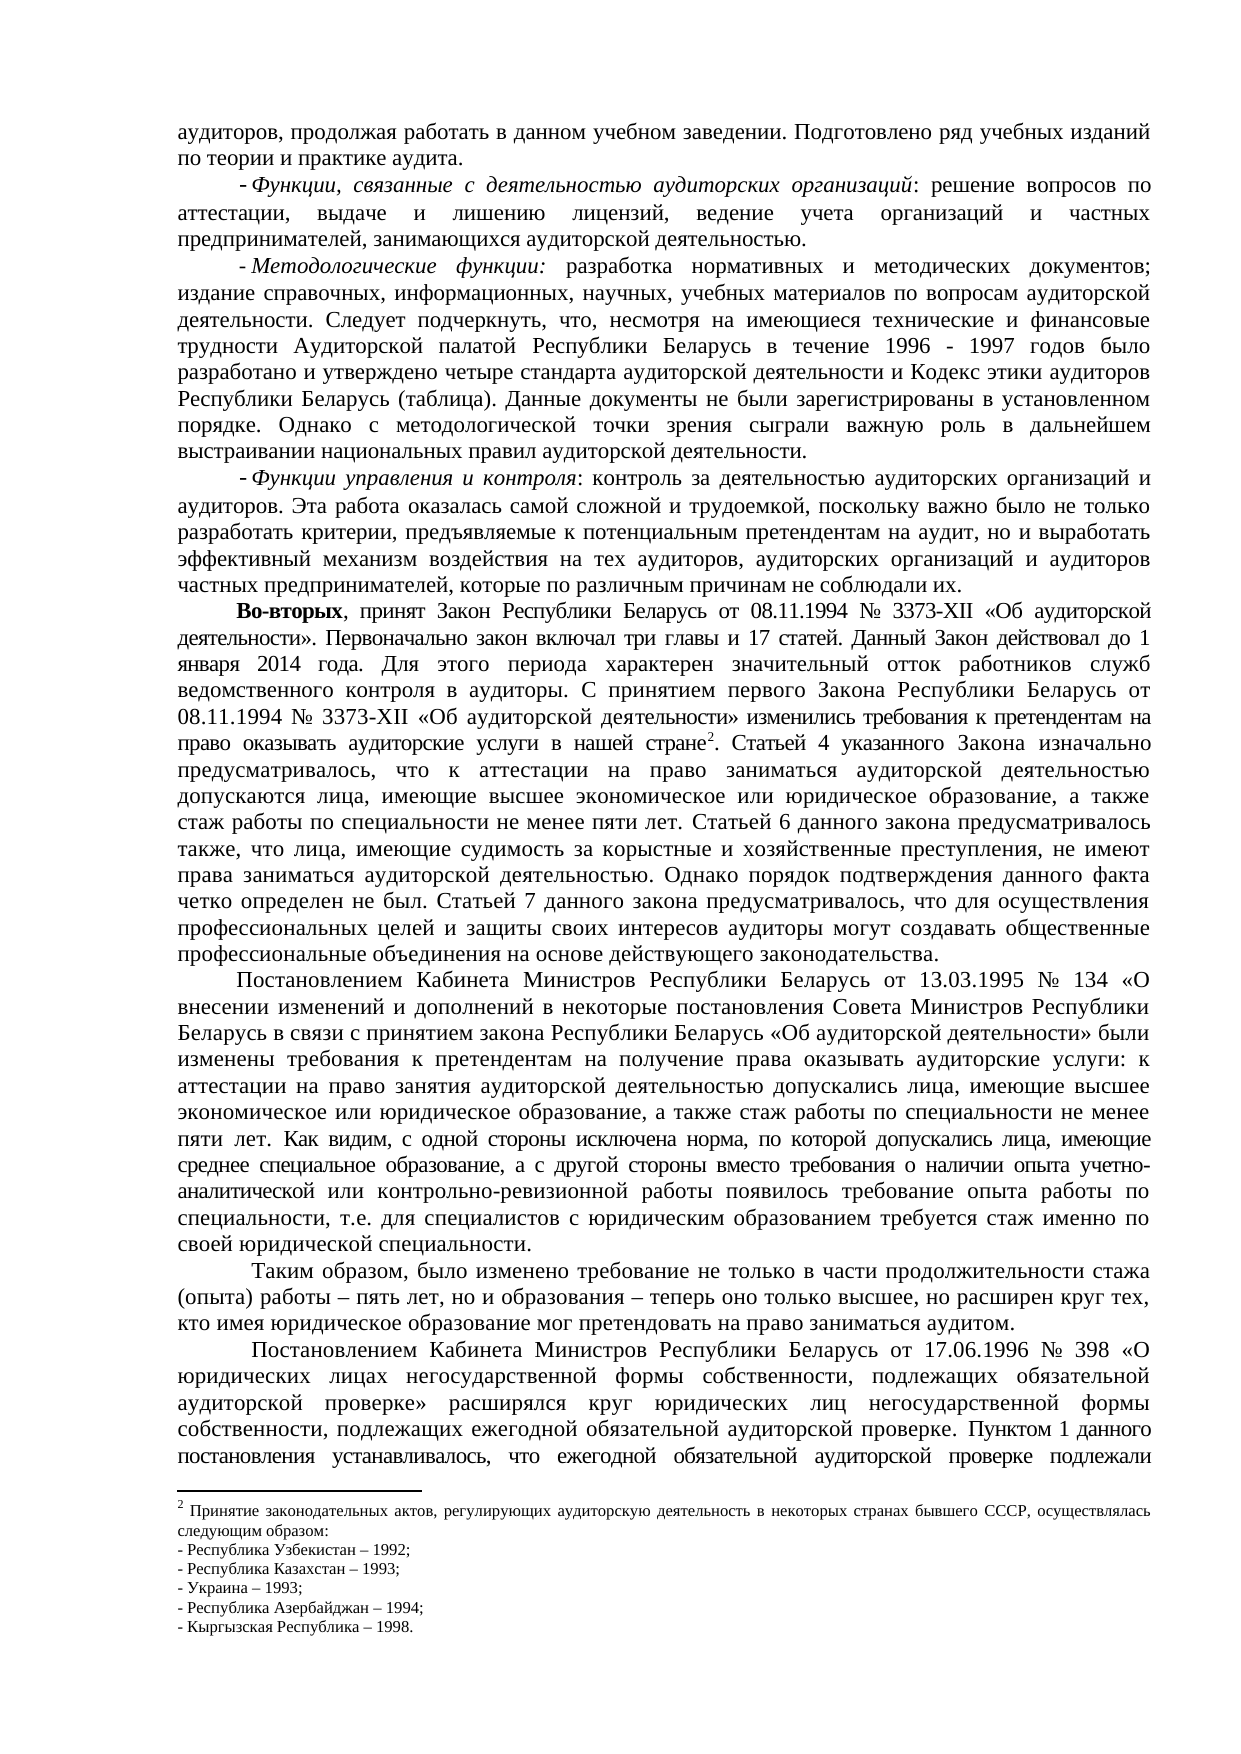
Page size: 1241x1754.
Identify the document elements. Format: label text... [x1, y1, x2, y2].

list Функции, связанные с деятельностью аудиторских организаций: решение вопросов по аттестации, выдаче и лишению лицензий, ведение учета организаций и частных предпринимателей, занимающихся аудиторской деятельностью. [177, 171, 1152, 252]
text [177, 1336, 1152, 1468]
text Во-вторых, принят Закон Республики Беларусь от 08.11.1994 № 3373-XII «Об аудиторской деятельности». Первоначально закон включал три главы и 17 статей. Данный Закон действовал до 1 января 2014 года. Для этого периода характерен значительный отток работников служб ведомственного контроля в аудиторы. С принятием первого Закона Республики Беларусь от 08.11.1994 № 3373-XII «Об аудиторской деятельности» изменились требования к претендентам на право оказывать аудиторские услуги в нашей стране. Статьей 4 указанного Закона изначально предусматривалось, что к аттестации на право заниматься аудиторской деятельностью допускаются лица, имеющие высшее экономическое или юридическое образование, а также стаж работы по специальности не менее пяти лет. Статьей 6 данного закона предусматривалось также, что лица, имеющие судимость за корыстные и хозяйственные преступления, не имеют права заниматься аудиторской деятельностью. Однако порядок подтверждения данного факта четко определен не был. Статьей 7 данного закона предусматривалось, что для осуществления профессиональных целей и защиты своих интересов аудиторы могут создавать общественные профессиональные объединения на основе действующего законодательства. [177, 597, 1152, 966]
list Методологические функции: разработка нормативных и методических документов; издание справочных, информационных, научных, учебных материалов по вопросам аудиторской деятельности. Следует подчеркнуть, что, несмотря на имеющиеся технические и финансовые трудности Аудиторской палатой Республики Беларусь в течение 1996 - 1997 годов было разработано и утверждено четыре стандарта аудиторской деятельности и Кодекс этики аудиторов Республики Беларусь (таблица). Данные документы не были зарегистрированы в установленном порядке. Однако с методологической точки зрения сыграли важную роль в дальнейшем выстраивании национальных правил аудиторской деятельности. [177, 252, 1152, 464]
list Функции управления и контроля: контроль за деятельностью аудиторских организаций и аудиторов. Эта работа оказалась самой сложной и трудоемкой, поскольку важно было не только разработать критерии, предъявляемые к потенциальным претендентам на аудит, но и выработать эффективный механизм воздействия на тех аудиторов, аудиторских организаций и аудиторов частных предпринимателей, которые по различным причинам не соблюдали их. [177, 464, 1152, 597]
text Таким образом, было изменено требование не только в части продолжительности стажа (опыта) работы – пять лет, но и образования – теперь оно только высшее, но расширен круг тех, кто имея юридическое образование мог претендовать на право заниматься аудитом. [177, 1257, 1152, 1336]
text Постановлением Кабинета Министров Республики Беларусь от 13.03.1995 № 134 «О внесении изменений и дополнений в некоторые постановления Совета Министров Республики Беларусь в связи с принятием закона Республики Беларусь «Об аудиторской деятельности» были изменены требования к претендентам на получение права оказывать аудиторские услуги: к аттестации на право занятия аудиторской деятельностью допускались лица, имеющие высшее экономическое или юридическое образование, а также стаж работы по специальности не менее пяти лет. Как видим, с одной стороны исключена норма, по которой допускались лица, имеющие среднее специальное образование, а с другой стороны вместо требования о наличии опыта учетно-аналитической или контрольно-ревизионной работы появилось требование опыта работы по специальности, т.е. для специалистов с юридическим образованием требуется стаж именно по своей юридической специальности. [177, 966, 1152, 1256]
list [177, 118, 1152, 171]
